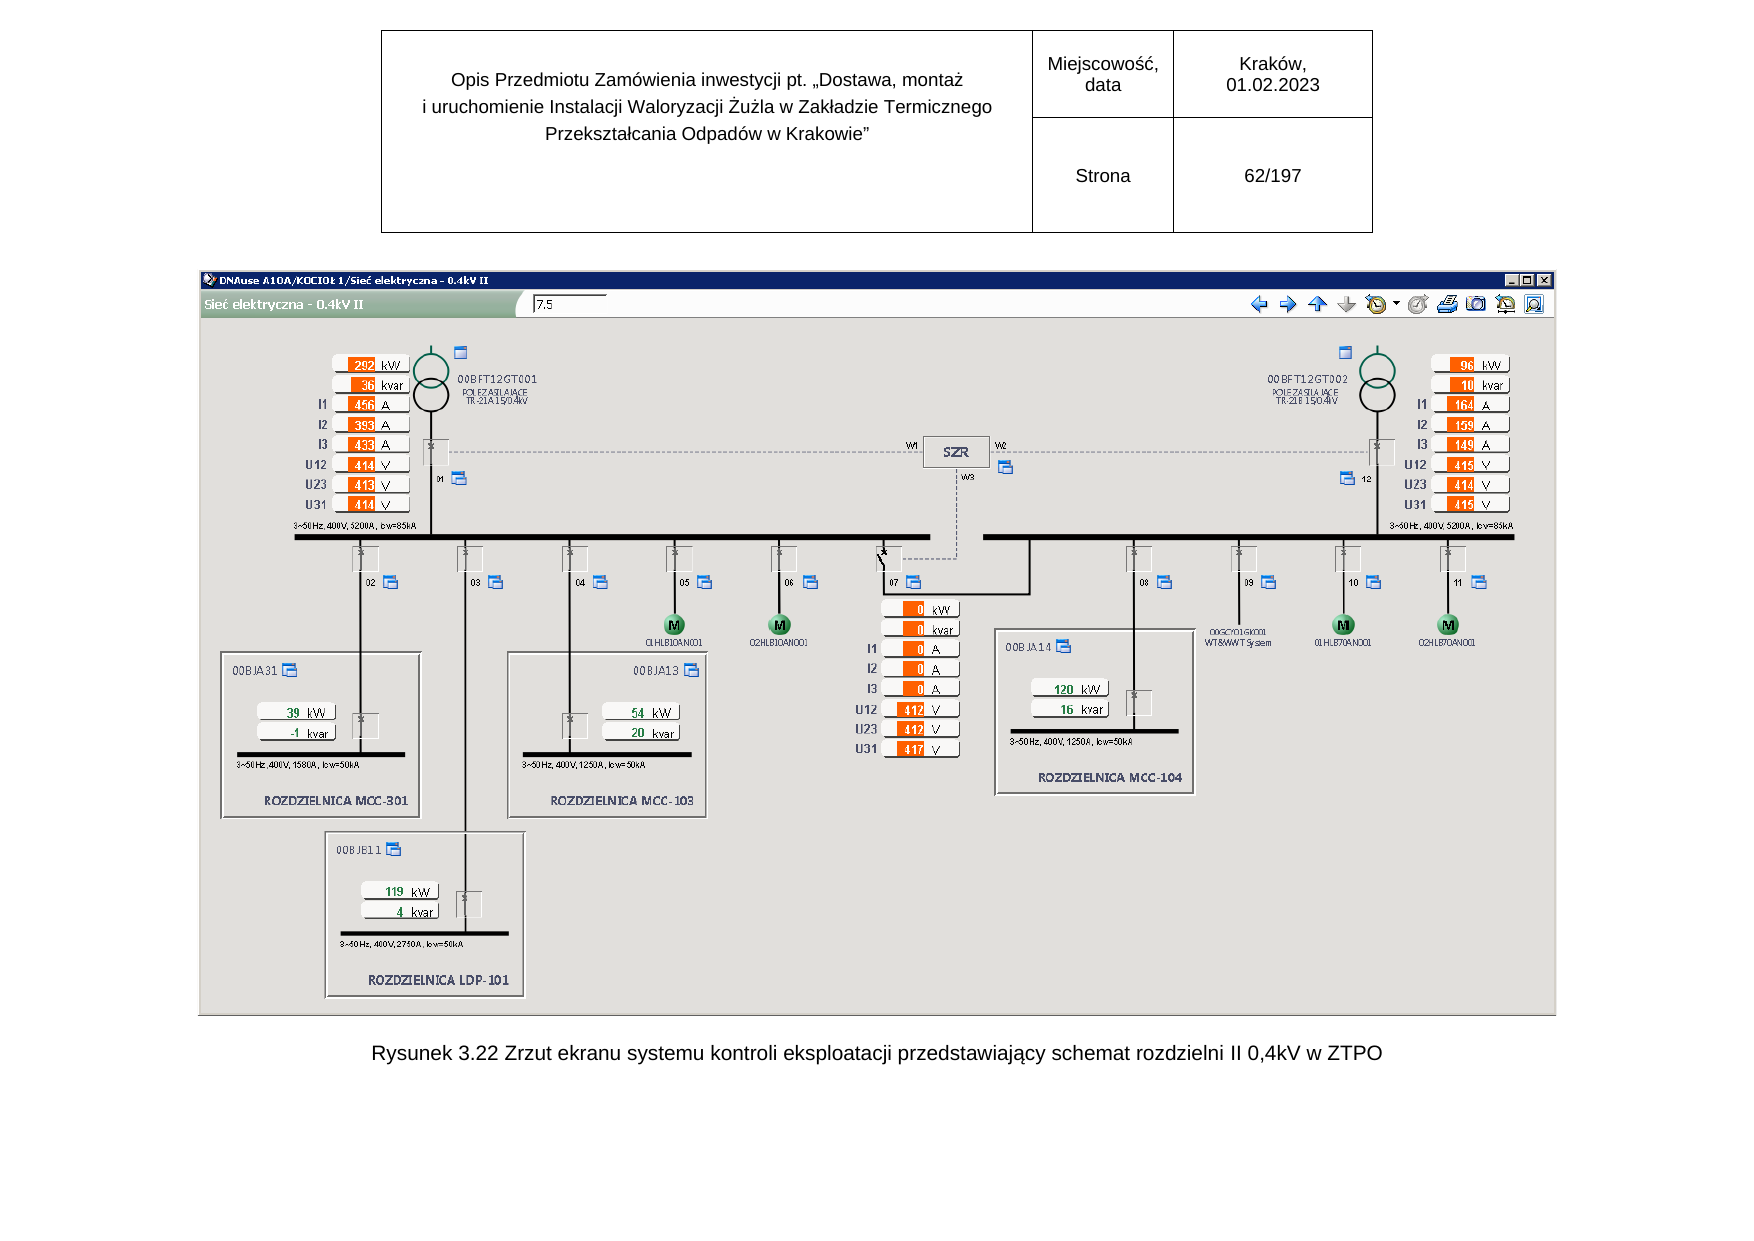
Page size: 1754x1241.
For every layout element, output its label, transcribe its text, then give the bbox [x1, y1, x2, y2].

picture [197, 269, 1557, 1016]
text Rysunek 3.22 Zrzut ekranu systemu kontroli eksploatacji przedstawiający schemat rozdzielni II 0,4kV w ZTPO [142, 1040, 1612, 1064]
